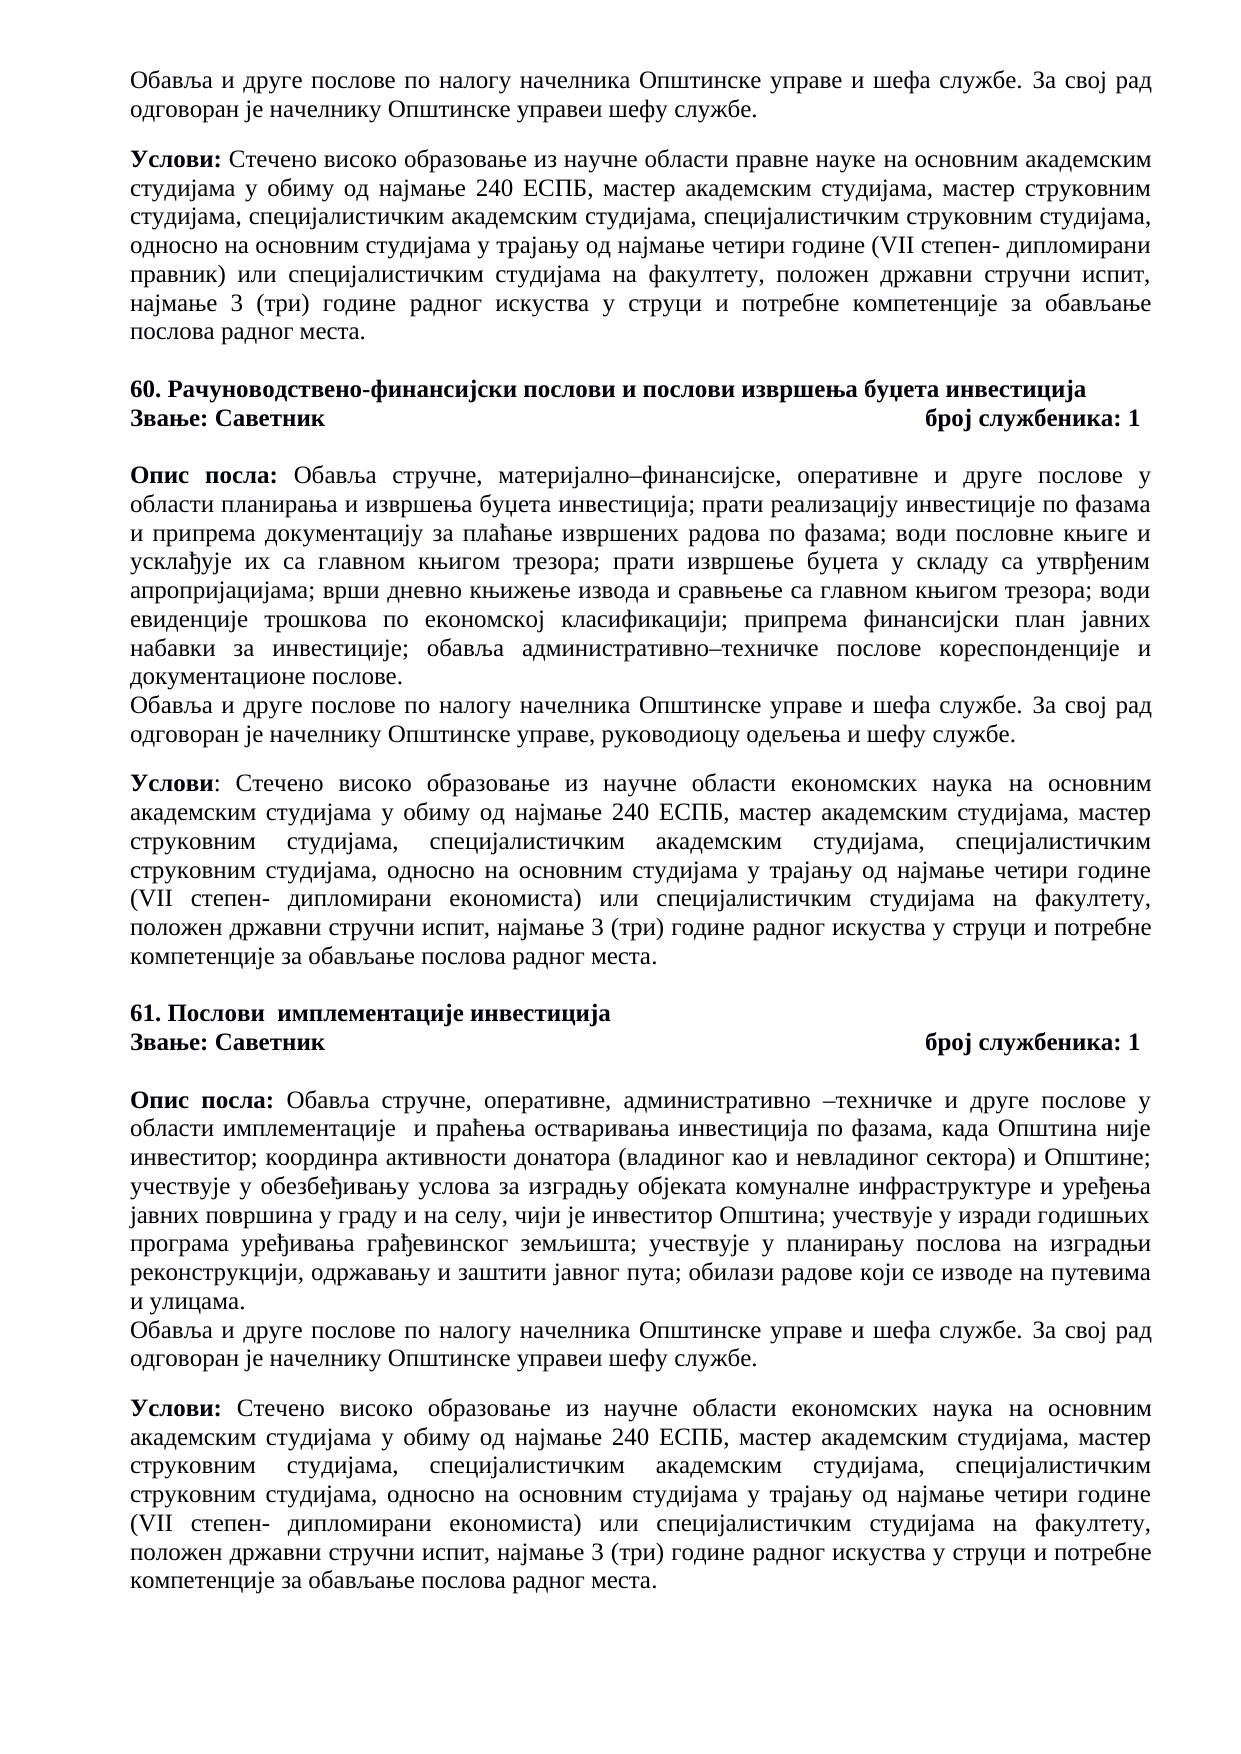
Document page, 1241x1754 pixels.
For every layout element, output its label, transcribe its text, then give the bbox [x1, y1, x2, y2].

table_header 61. Послови имплементације инвестиција [119, 999, 1152, 1027]
table_cell Звање: Саветник [119, 1027, 616, 1056]
table_cell број службеника: 1 [616, 403, 1152, 431]
table_cell број службеника: 1 [616, 1027, 1152, 1056]
text Опис посла: Обавља стручне, материјално–финансијске, оперативне и друге послове у области планирања и извршења буџета инвестиција; прати реализацију инвестиције по фазама и припрема документацију за плаћање извршених радова по фазама; води пословне књиге и усклађује их са главном књигом трезора; прати извршење буџета у складу са утврђеним апропријацијама; врши дневно књижење извода и сравњење са главном књигом трезора; води евиденције трошкова по економској класификацији; припрема финансијски план јавних набавки за инвестиције; обавља административно–техничке послове кореспонденције и документационе послове. [130, 460, 1152, 690]
text Обавља и друге послове по налогу начелника Општинске управе и шефа службе. За свој рад одговоран је начелнику Општинске управеи шефу службе. [130, 1315, 1152, 1372]
table_header 60. Рачуноводствено-финансијски послови и послови извршења буџета инвестиција [119, 374, 1152, 403]
text Услови: Стечено високо образовање из научне области економских наука на основним академским студијама у обиму од најмање 240 ЕСПБ, мастер академским студијама, мастер струковним студијама, специјалистичким академским студијама, специјалистичким струковним студијама, односно на основним студијама у трајању од најмање четири године (VII степен- дипломирани економиста) или специјалистичким студијама на факултету, положен државни стручни испит, најмање 3 (три) године радног искуства у струци и потребне компетенције за обављање послова радног места. [130, 768, 1152, 970]
text Опис посла: Обавља стручне, оперативне, административно –техничке и друге послове у области имплементације и праћења остваривања инвестиција по фазама, када Општина није инвеститор; координра активности донатора (владиног као и невладиног сектора) и Општине; учествује у обезбеђивању услова за изградњу објеката комуналне инфраструктуре и уређења јавних површина у граду и на селу, чији је инвеститор Општина; учествује у изради годишњих програма уређивања грађевинског земљишта; учествује у планирању послова на изградњи реконструкцији, одржавању и заштити јавног пута; обилази радове који се изводе на путевима и улицама. [130, 1085, 1152, 1315]
text Обавља и друге послове по налогу начелника Општинске управе и шефа службе. За свој рад одговоран је начелнику Општинске управеи шефу службе. [130, 66, 1152, 123]
text Услови: Стечено високо образовање из научне области економских наука на основним академским студијама у обиму од најмање 240 ЕСПБ, мастер академским студијама, мастер струковним студијама, специјалистичким академским студијама, специјалистичким струковним студијама, односно на основним студијама у трајању од најмање четири године (VII степен- дипломирани економиста) или специјалистичким студијама на факултету, положен државни стручни испит, најмање 3 (три) године радног искуства у струци и потребне компетенције за обављање послова радног места. [130, 1393, 1152, 1594]
table_cell Звање: Саветник [119, 403, 616, 431]
text Услови: Стечено високо образовање из научне области правне науке на основним академским студијама у обиму од најмање 240 ЕСПБ, мастер академским студијама, мастер струковним студијама, специјалистичким академским студијама, специјалистичким струковним студијама, односно на основним студијама у трајању од најмање четири године (VII степен- дипломирани правник) или специјалистичким студијама на факултету, положен државни стручни испит, најмање 3 (три) године радног искуства у струци и потребне компетенције за обављање послова радног места. [130, 144, 1152, 345]
text Обавља и друге послове по налогу начелника Општинске управе и шефа службе. За свој рад одговоран је начелнику Општинске управе, руководиоцу одељења и шефу службе. [130, 690, 1152, 748]
